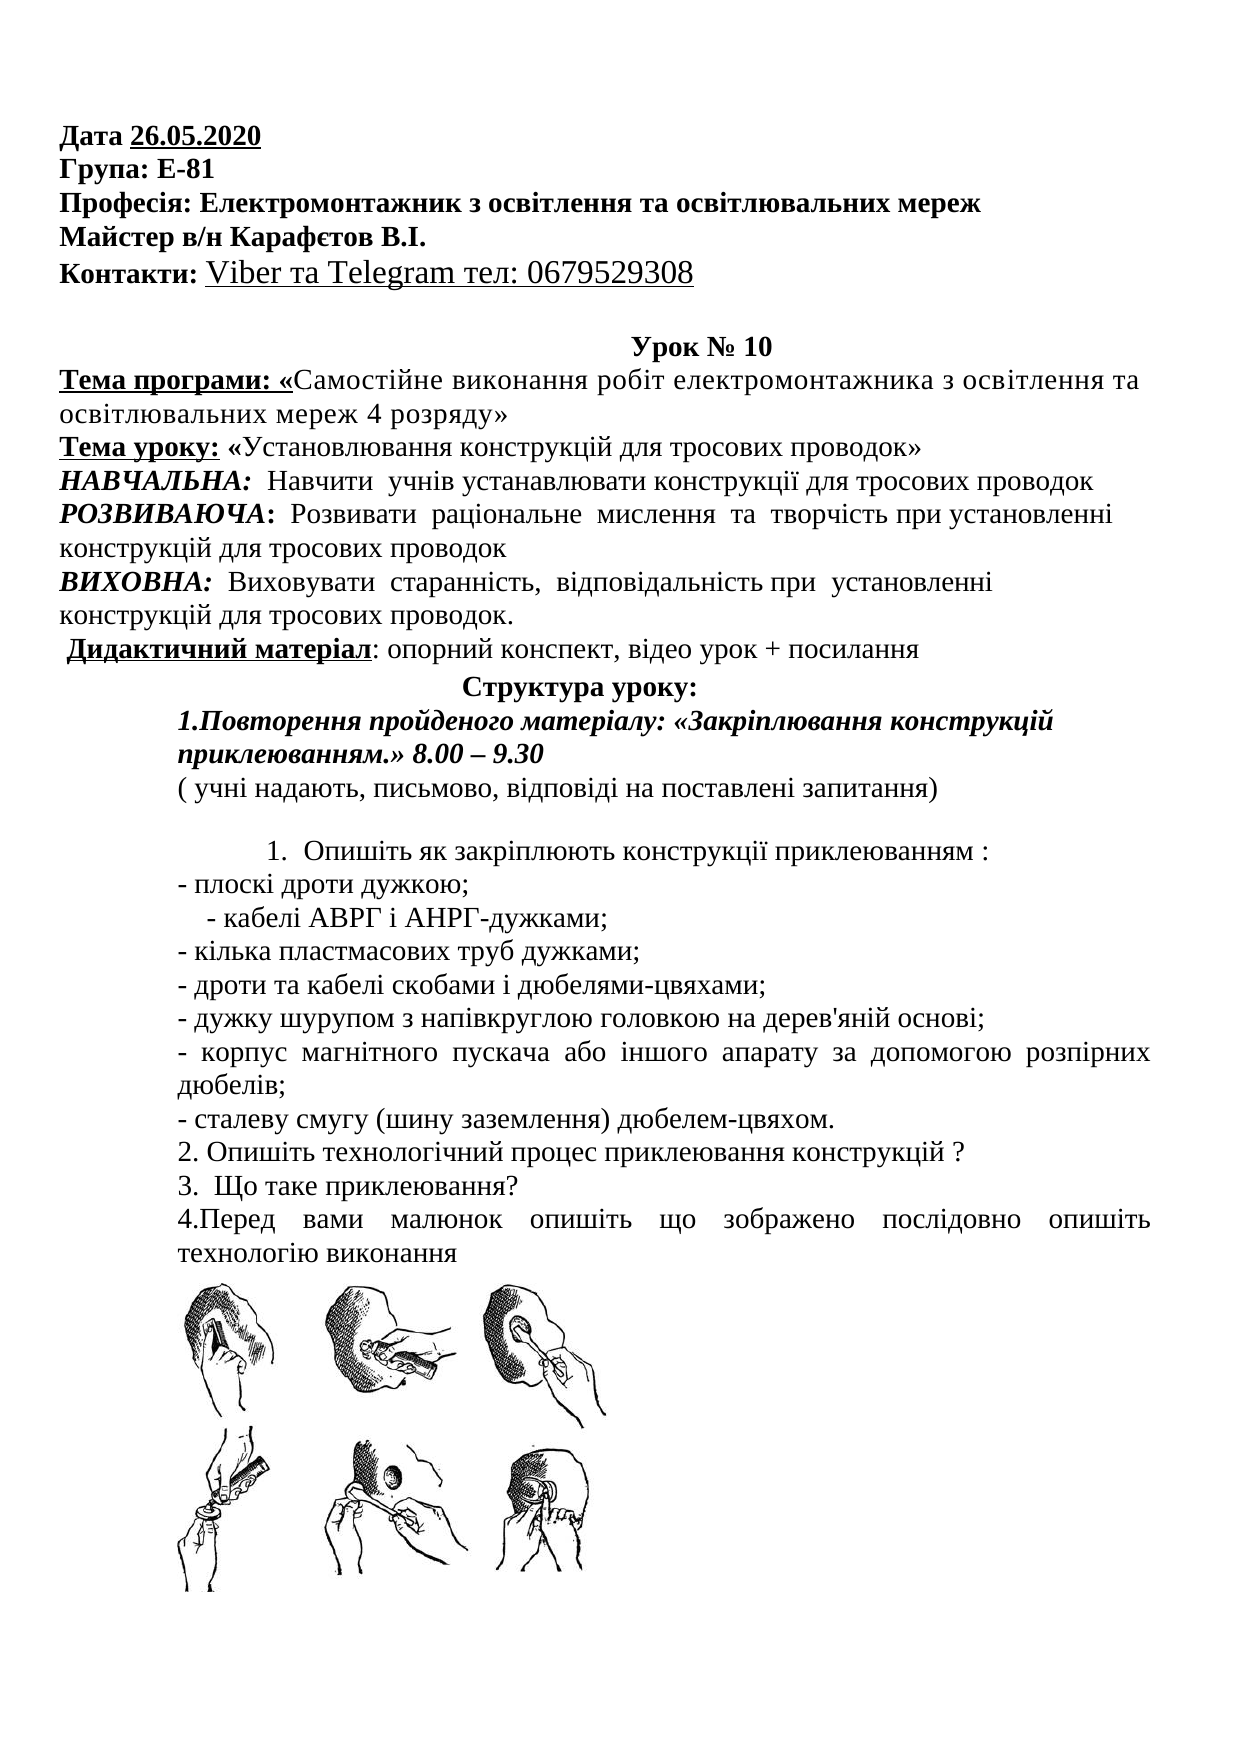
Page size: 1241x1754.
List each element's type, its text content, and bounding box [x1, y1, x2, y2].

text - кілька пластмасових труб дужками; [177, 933, 1152, 967]
text Група: Е-81 [59, 152, 1152, 185]
list Дидактичний матеріал: опорний конспект, відео урок + посилання [59, 631, 1152, 664]
text ( учні надають, письмово, відповіді на поставлені запитання) [177, 770, 1152, 803]
list Опишіть як закріплюють конструкції приклеюванням : [266, 833, 1152, 866]
text Майстер в/н Карафєтов В.І. [59, 219, 1152, 252]
text - дужку шурупом з напівкруглою головкою на дерев'яній основі; [177, 1000, 1152, 1034]
picture [177, 1268, 618, 1592]
text 3. Що таке приклеювання? [177, 1168, 1152, 1202]
text Урок № 10 [177, 329, 1152, 362]
text РОЗВИВАЮЧА: Розвивати раціональне мислення та творчість при установленні конструкцій для тросових проводок [59, 497, 1152, 564]
text Тема уроку: «Установлювання конструкцій для тросових проводок» [59, 429, 1152, 463]
text ВИХОВНА: Виховувати старанність, відповідальність при установленні конструкцій для тросових проводок. [59, 564, 1152, 631]
text НАВЧАЛЬНА: Навчити учнів устанавлювати конструкції для тросових проводок [59, 463, 1152, 497]
text - корпус магнітного пускача або іншого апарату за допомогою розпірних дюбелів; [177, 1034, 1152, 1101]
list Структура уроку: [177, 669, 1152, 703]
text Тема програми: «Самостійне виконання робіт електромонтажника з освітлення та освітлювальних мереж 4 розряду» [59, 362, 1152, 429]
text Контакти: Viber та Telegram тел: 0679529308 [59, 252, 1152, 291]
text Дата 26.05.2020 [59, 118, 1152, 152]
text 1.Повторення пройденого матеріалу: «Закріплювання конструкцій приклеюванням.» 8.00 – 9.30 [177, 703, 1152, 770]
text 2. Опишіть технологічний процес приклеювання конструкцій ? [177, 1134, 1152, 1168]
text Професія: Електромонтажник з освітлення та освітлювальних мереж [59, 185, 1152, 219]
text 4.Перед вами малюнок опишіть що зображено послідовно опишіть технологію виконання [177, 1202, 1152, 1269]
text - сталеву смугу (шину заземлення) дюбелем-цвяхом. [177, 1101, 1152, 1134]
text - кабелі АВРГ і АНРГ-дужками; [177, 900, 1152, 933]
text - плоскі дроти дужкою; [177, 866, 1152, 900]
text - дроти та кабелі скобами і дюбелями-цвяхами; [177, 967, 1152, 1000]
